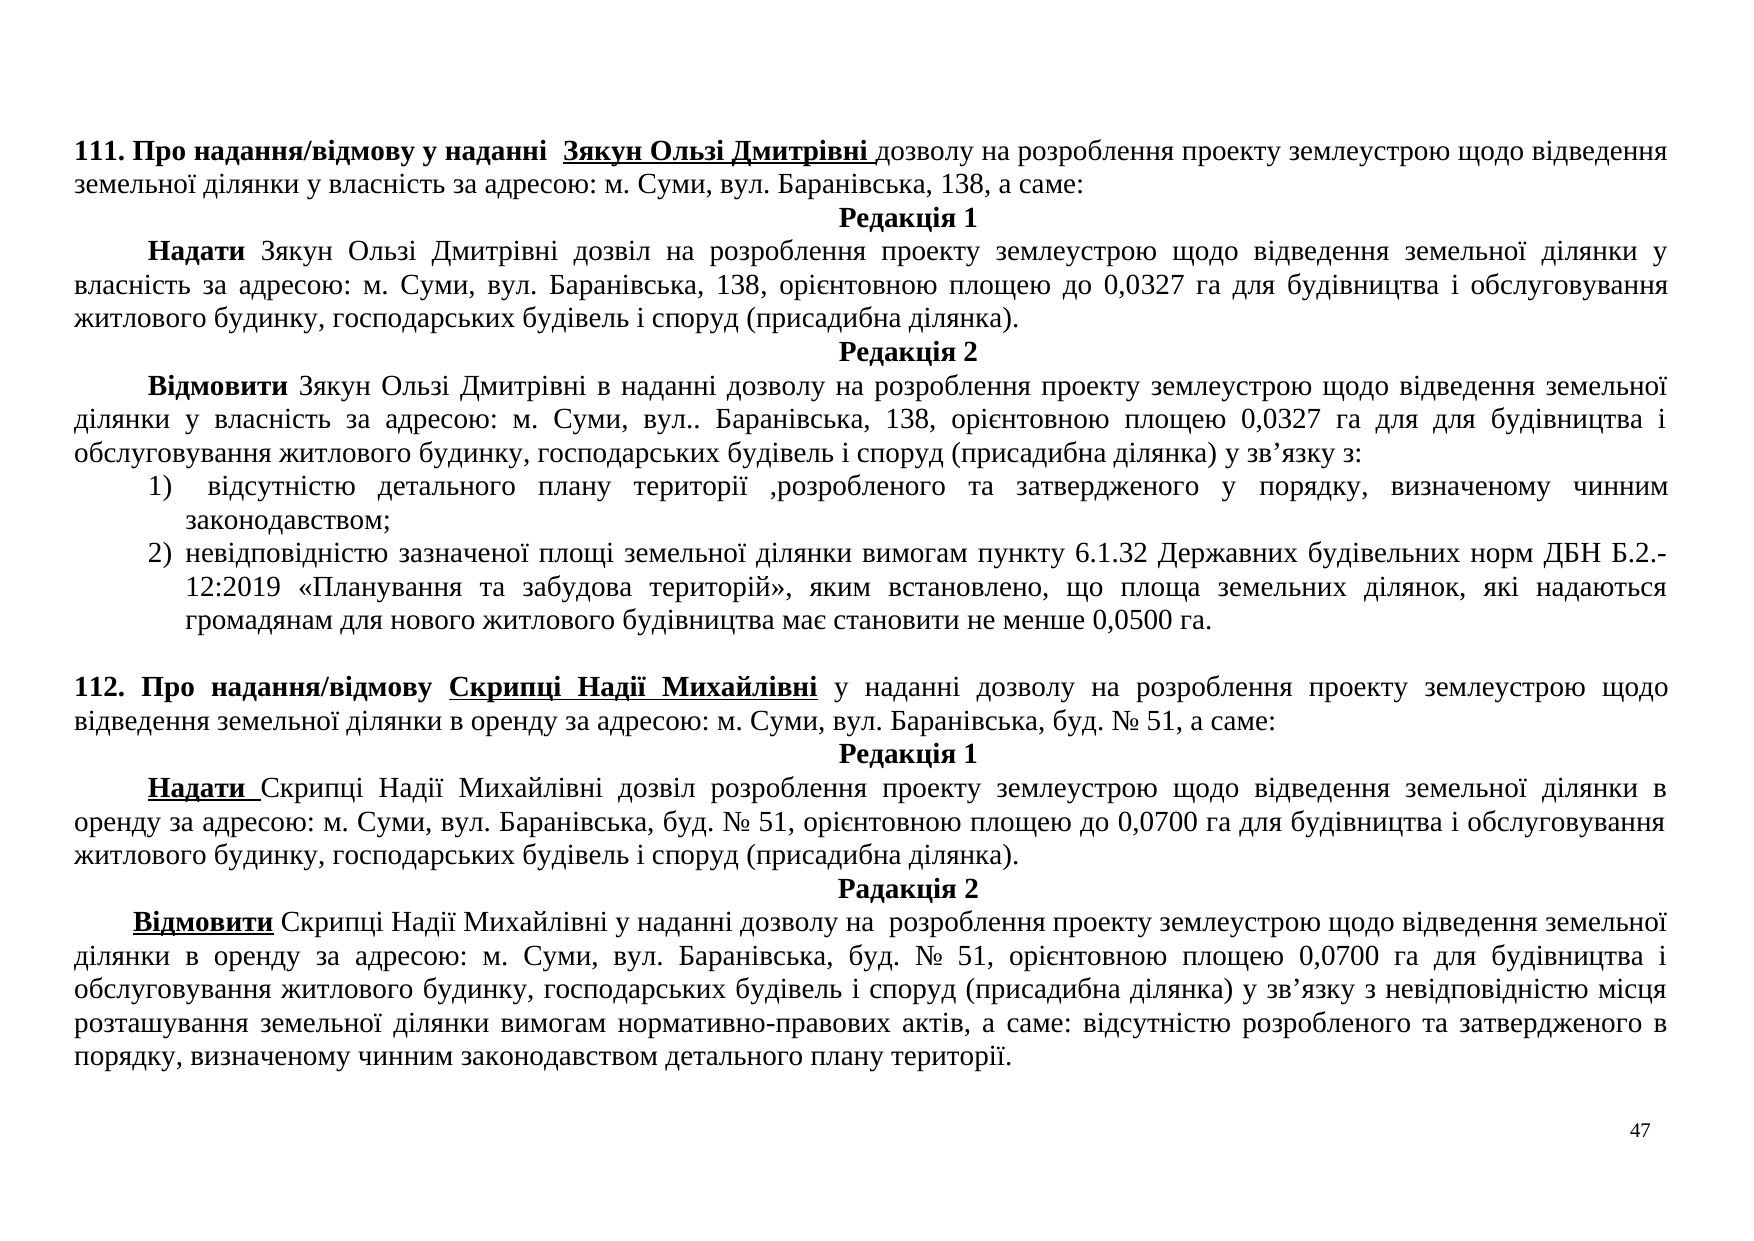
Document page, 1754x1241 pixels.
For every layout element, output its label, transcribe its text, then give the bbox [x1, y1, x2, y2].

text Надати Скрипці Надії Михайлівні дозвіл розроблення проекту землеустрою щодо відведення земельної ділянки в оренду за адресою: м. Суми, вул. Баранівська, буд. № 51, орієнтовною площею до 0,0700 га для будівництва і обслуговування житлового будинку, господарських будівель і споруд (присадибна ділянка). [74, 770, 1668, 871]
text 111. Про надання/відмову у наданні Зякун Ользі Дмитрівні дозволу на розроблення проекту землеустрою щодо відведення земельної ділянки у власність за адресою: м. Суми, вул. Баранівська, 138, а саме: [74, 133, 1668, 200]
list відсутністю детального плану території ,розробленого та затвердженого у порядку, визначеному чинним законодавством; [148, 468, 1668, 535]
text Відмовити Скрипці Надії Михайлівні у наданні дозволу на розроблення проекту землеустрою щодо відведення земельної ділянки в оренду за адресою: м. Суми, вул. Баранівська, буд. № 51, орієнтовною площею 0,0700 га для будівництва і обслуговування житлового будинку, господарських будівель і споруд (присадибна ділянка) у зв’язку з невідповідністю місця розташування земельної ділянки вимогам нормативно-правових актів, а саме: відсутністю розробленого та затвердженого в порядку, визначеному чинним законодавством детального плану території. [74, 904, 1668, 1072]
text Редакція 2 [74, 334, 1668, 368]
text Надати Зякун Ользі Дмитрівні дозвіл на розроблення проекту землеустрою щодо відведення земельної ділянки у власність за адресою: м. Суми, вул. Баранівська, 138, орієнтовною площею до 0,0327 га для будівництва і обслуговування житлового будинку, господарських будівель і споруд (присадибна ділянка). [74, 233, 1668, 334]
text Редакція 1 [74, 737, 1668, 770]
list невідповідністю зазначеної площі земельної ділянки вимогам пункту 6.1.32 Державних будівельних норм ДБН Б.2.-12:2019 «Планування та забудова територій», яким встановлено, що площа земельних ділянок, які надаються громадянам для нового житлового будівництва має становити не менше 0,0500 га. [148, 535, 1668, 636]
text Радакція 2 [74, 871, 1668, 904]
text Відмовити Зякун Ользі Дмитрівні в наданні дозволу на розроблення проекту землеустрою щодо відведення земельної ділянки у власність за адресою: м. Суми, вул.. Баранівська, 138, орієнтовною площею 0,0327 га для для будівництва і обслуговування житлового будинку, господарських будівель і споруд (присадибна ділянка) у зв’язку з: [74, 368, 1668, 468]
text Редакція 1 [74, 200, 1668, 233]
text 112. Про надання/відмову Скрипці Надії Михайлівні у наданні дозволу на розроблення проекту землеустрою щодо відведення земельної ділянки в оренду за адресою: м. Суми, вул. Баранівська, буд. № 51, а саме: [74, 669, 1669, 737]
